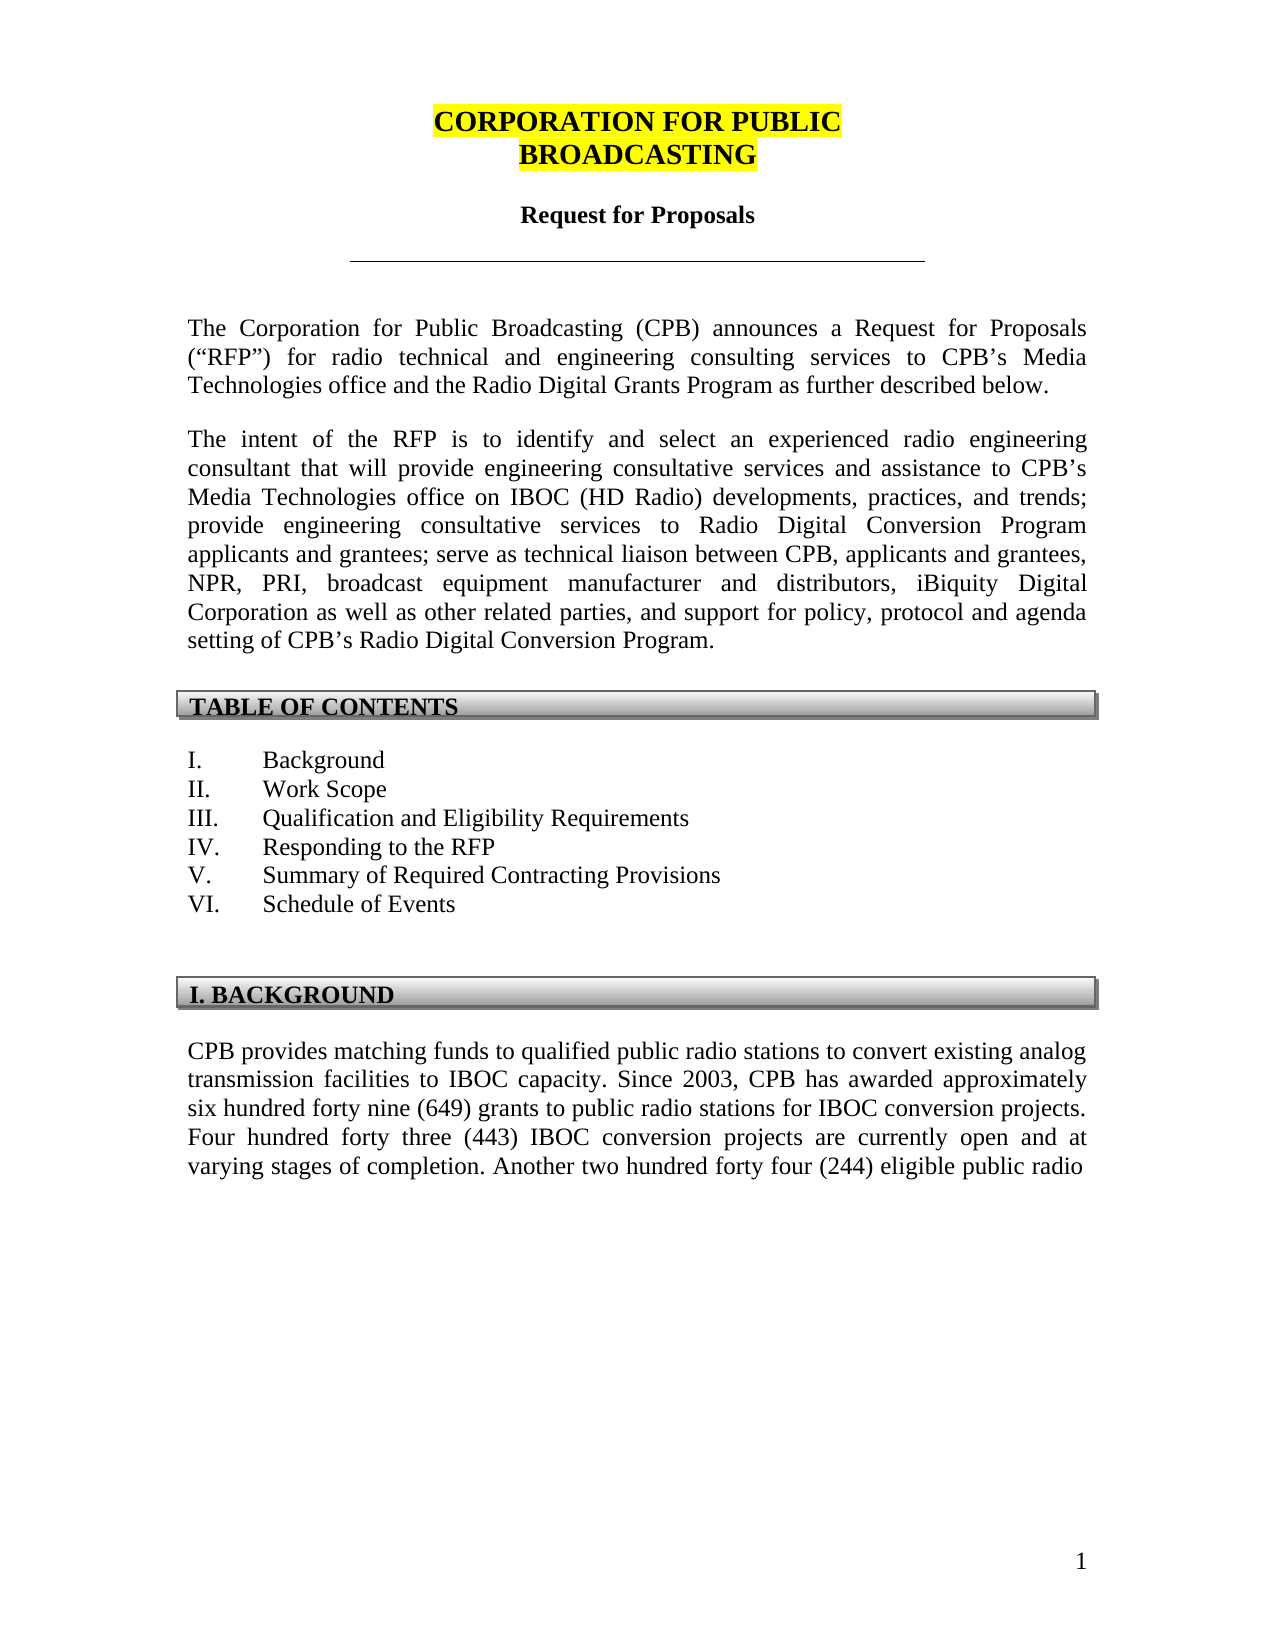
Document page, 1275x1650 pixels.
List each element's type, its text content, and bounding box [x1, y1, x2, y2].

text CPB provides matching funds to qualified public radio stations to convert existing analog transmission facilities to IBOC capacity. Since 2003, CPB has awarded approximately six hundred forty nine (649) grants to public radio stations for IBOC conversion projects. Four hundred forty three (443) IBOC conversion projects are currently open and at varying stages of completion. Another two hundred forty four (244) eligible public radio [187, 1036, 1088, 1179]
list Background [187, 745, 1121, 774]
list Qualification and Eligibility Requirements [187, 803, 1121, 832]
text Request for Proposals [355, 200, 920, 228]
list Responding to the RFP [187, 832, 1121, 860]
text The Corporation for Public Broadcasting (CPB) announces a Request for Proposals (“RFP”) for radio technical and engineering consulting services to CPB’s Media Technologies office and the Radio Digital Grants Program as further described below. [187, 313, 1088, 399]
list Summary of Required Contracting Provisions [187, 860, 1121, 889]
list Schedule of Events [187, 889, 1121, 918]
text The intent of the RFP is to identify and select an experienced radio engineering consultant that will provide engineering consultative services and assistance to CPB’s Media Technologies office on IBOC (HD Radio) developments, practices, and trends; provide engineering consultative services to Radio Digital Conversion Program applicants and grantees; serve as technical liaison between CPB, applicants and grantees, NPR, PRI, broadcast equipment manufacturer and distributors, iBiquity Digital Corporation as well as other related parties, and support for policy, protocol and agenda setting of CPB’s Radio Digital Conversion Program. [187, 424, 1088, 654]
list Work Scope [187, 774, 1121, 803]
subtitle CORPORATION FOR PUBLIC BROADCASTING [355, 104, 920, 171]
